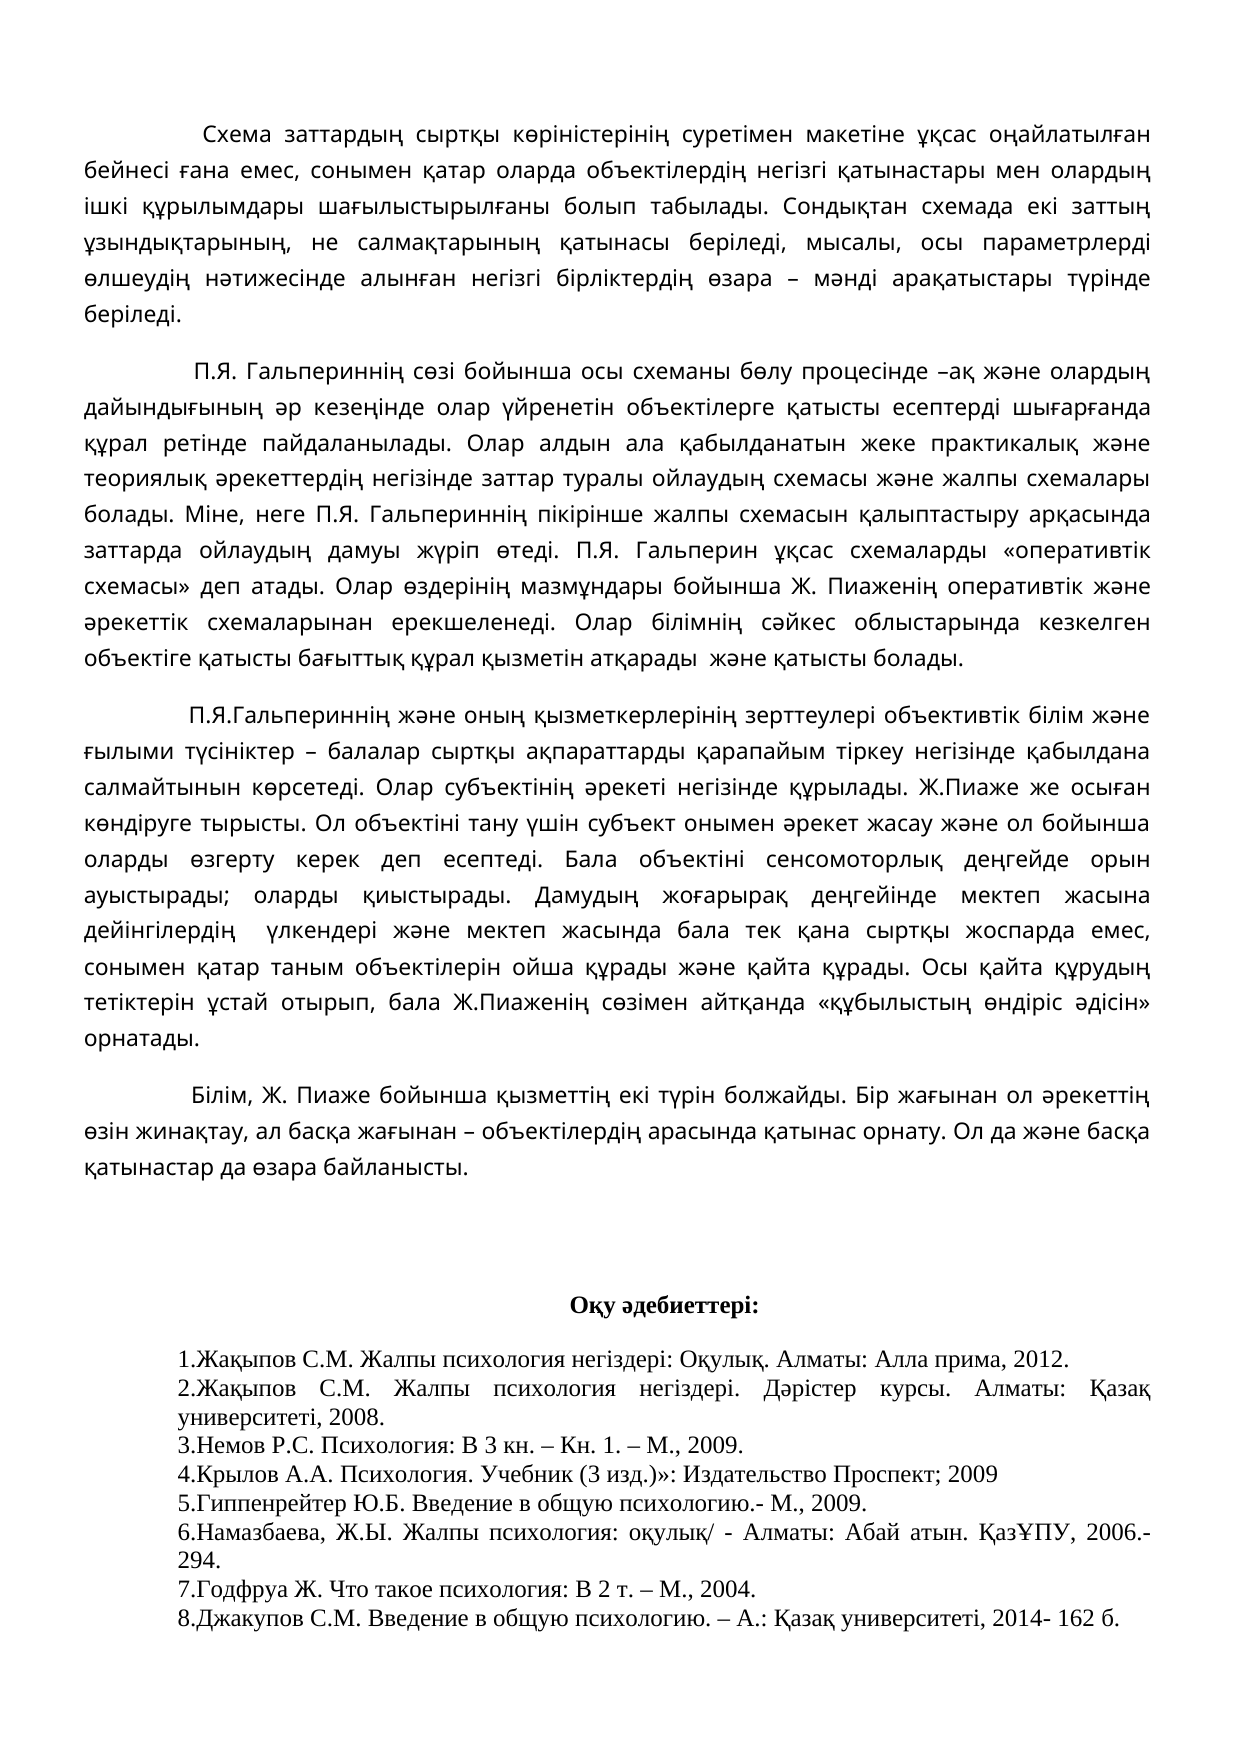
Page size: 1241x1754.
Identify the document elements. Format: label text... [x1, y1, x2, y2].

text П.Я.Гальпериннің және оның қызметкерлерінің зерттеулері объективтік білім және ғылыми түсініктер – балалар сыртқы ақпараттарды қарапайым тіркеу негізінде қабылдана салмайтынын көрсетеді. Олар субъектінің әрекеті негізінде құрылады. Ж.Пиаже же осыған көндіруге тырысты. Ол объектіні тану үшін субъект онымен әрекет жасау және ол бойынша оларды өзгерту керек деп есептеді. Бала объектіні сенсомоторлық деңгейде орын ауыстырады; оларды қиыстырады. Дамудың жоғарырақ деңгейінде мектеп жасына дейінгілердің үлкендері және мектеп жасында бала тек қана сыртқы жоспарда емес, сонымен қатар таным объектілерін ойша құрады және қайта құрады. Осы қайта құрудың тетіктерін ұстай отырып, бала Ж.Пиаженің сөзімен айтқанда «құбылыстың өндіріс әдісін» орнатады. [83, 699, 1152, 1053]
text 8.Джакупов С.М. Введение в общую психологию. – А.: Қазақ университеті, 2014- 162 б. [177, 1603, 1152, 1632]
text Схема заттардың сыртқы көріністерінің суретімен макетіне ұқсас оңайлатылған бейнесі ғана емес, сонымен қатар оларда объектілердің негізгі қатынастары мен олардың ішкі құрылымдары шағылыстырылғаны болып табылады. Сондықтан схемада екі заттың ұзындықтарының, не салмақтарының қатынасы беріледі, мысалы, осы параметрлерді өлшеудің нәтижесінде алынған негізгі бірліктердің өзара – мәнді арақатыстары түрінде беріледі. [83, 118, 1152, 329]
text 7.Годфруа Ж. Что такое психология: В 2 т. – М., 2004. [177, 1574, 1152, 1603]
text Оқу әдебиеттері: [177, 1290, 1152, 1319]
text 5.Гиппенрейтер Ю.Б. Введение в общую психологию.- М., 2009. [177, 1488, 1152, 1517]
text Білім, Ж. Пиаже бойынша қызметтің екі түрін болжайды. Бір жағынан ол әрекеттің өзін жинақтау, ал басқа жағынан – объектілердің арасында қатынас орнату. Ол да және басқа қатынастар да өзара байланысты. [83, 1079, 1152, 1182]
text П.Я. Гальпериннің сөзі бойынша осы схеманы бөлу процесінде –ақ және олардың дайындығының әр кезеңінде олар үйренетін объектілерге қатысты есептерді шығарғанда құрал ретінде пайдаланылады. Олар алдын ала қабылданатын жеке практикалық және теориялық әрекеттердің негізінде заттар туралы ойлаудың схемасы және жалпы схемалары болады. Міне, неге П.Я. Гальпериннің пікірінше жалпы схемасын қалыптастыру арқасында заттарда ойлаудың дамуы жүріп өтеді. П.Я. Гальперин ұқсас схемаларды «оперативтік схемасы» деп атады. Олар өздерінің мазмұндары бойынша Ж. Пиаженің оперативтік және әрекеттік схемаларынан ерекшеленеді. Олар білімнің сәйкес облыстарында кезкелген объектіге қатысты бағыттық құрал қызметін атқарады және қатысты болады. [83, 354, 1152, 673]
text 1.Жақыпов С.М. Жалпы психология негіздері: Оқулық. Алматы: Алла прима, 2012. [177, 1344, 1152, 1373]
text 4.Крылов А.А. Психология. Учебник (3 изд.)»: Издательство Проспект; 2009 [177, 1459, 1152, 1488]
text 6.Намазбаева, Ж.Ы. Жалпы психология: оқулық/ - Алматы: Абай атын. ҚазҰПУ, 2006.- 294. [177, 1517, 1152, 1574]
text 3.Немов Р.С. Психология: В 3 кн. – Кн. 1. – М., 2009. [177, 1430, 1152, 1459]
text 2.Жақыпов С.М. Жалпы психология негіздері. Дәрістер курсы. Алматы: Қазақ университеті, 2008. [177, 1373, 1152, 1430]
